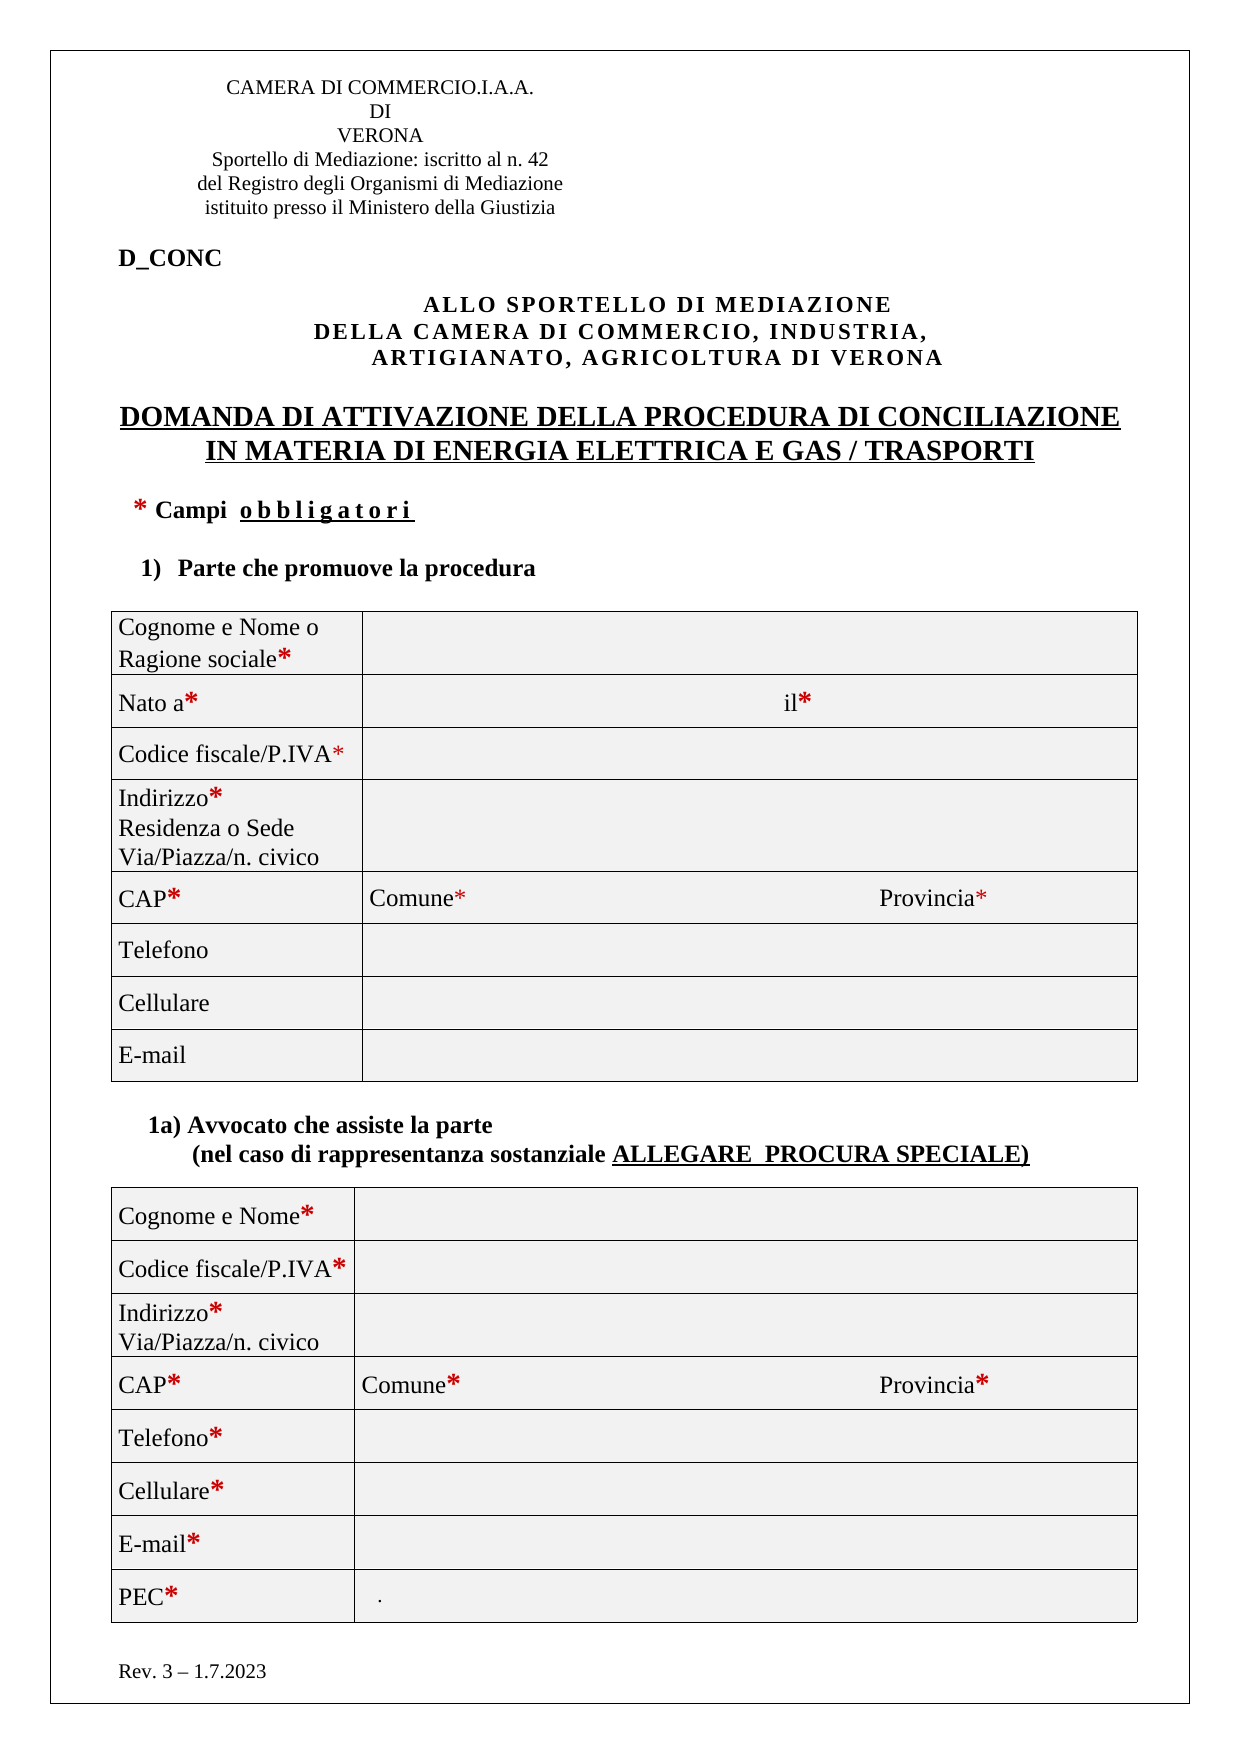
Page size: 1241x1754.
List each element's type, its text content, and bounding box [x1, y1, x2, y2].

list * Campi obbligatori [133, 491, 1122, 525]
table_cell Indirizzo* Residenza o Sede Via/Piazza/n. civico [112, 780, 362, 871]
table_cell Telefono* [112, 1410, 354, 1462]
table_cell Comune* [363, 872, 872, 923]
table_cell Provincia* [872, 1357, 1137, 1409]
table_cell Cellulare* [112, 1463, 354, 1515]
table_cell E-mail* [112, 1516, 354, 1568]
table_cell Provincia* [872, 872, 1137, 923]
table_cell Codice fiscale/P.IVA* [112, 1241, 354, 1293]
text (nel caso di rappresentanza sostanziale ALLEGARE PROCURA SPECIALE) [148, 1139, 1122, 1168]
table_cell Codice fiscale/P.IVA* [112, 728, 362, 779]
table_cell il* [769, 675, 827, 726]
table_cell PEC* [112, 1570, 354, 1622]
table_header Cognome e Nome* [112, 1188, 354, 1240]
table_cell CAP* [112, 1357, 354, 1409]
subtitle ALLO SPORTELLO DI MEDIAZIONE [118, 291, 1122, 318]
table_cell Indirizzo* Via/Piazza/n. civico [112, 1294, 354, 1356]
table_header Cognome e Nome o Ragione sociale* [112, 612, 362, 674]
table_cell Comune* [355, 1357, 872, 1409]
text DELLA CAMERA DI COMMERCIO, INDUSTRIA, [118, 318, 1122, 344]
text D_CONC [118, 243, 1122, 272]
table_cell E-mail [112, 1030, 362, 1081]
list Parte che promuove la procedura [140, 553, 1122, 582]
subtitle DOMANDA DI ATTIVAZIONE DELLA PROCEDURA DI CONCILIAZIONE IN MATERIA DI ENERGIA ELETTRICA E GAS / TRASPORTI [118, 399, 1122, 466]
subtitle ARTIGIANATO, AGRICOLTURA DI VERONA [118, 344, 1122, 370]
table_cell Cellulare [112, 977, 362, 1028]
table_cell Nato a* [112, 675, 362, 726]
table_cell CAP* [112, 872, 362, 923]
table_cell Telefono [112, 924, 362, 976]
text 1a) Avvocato che assiste la parte [148, 1110, 1122, 1139]
